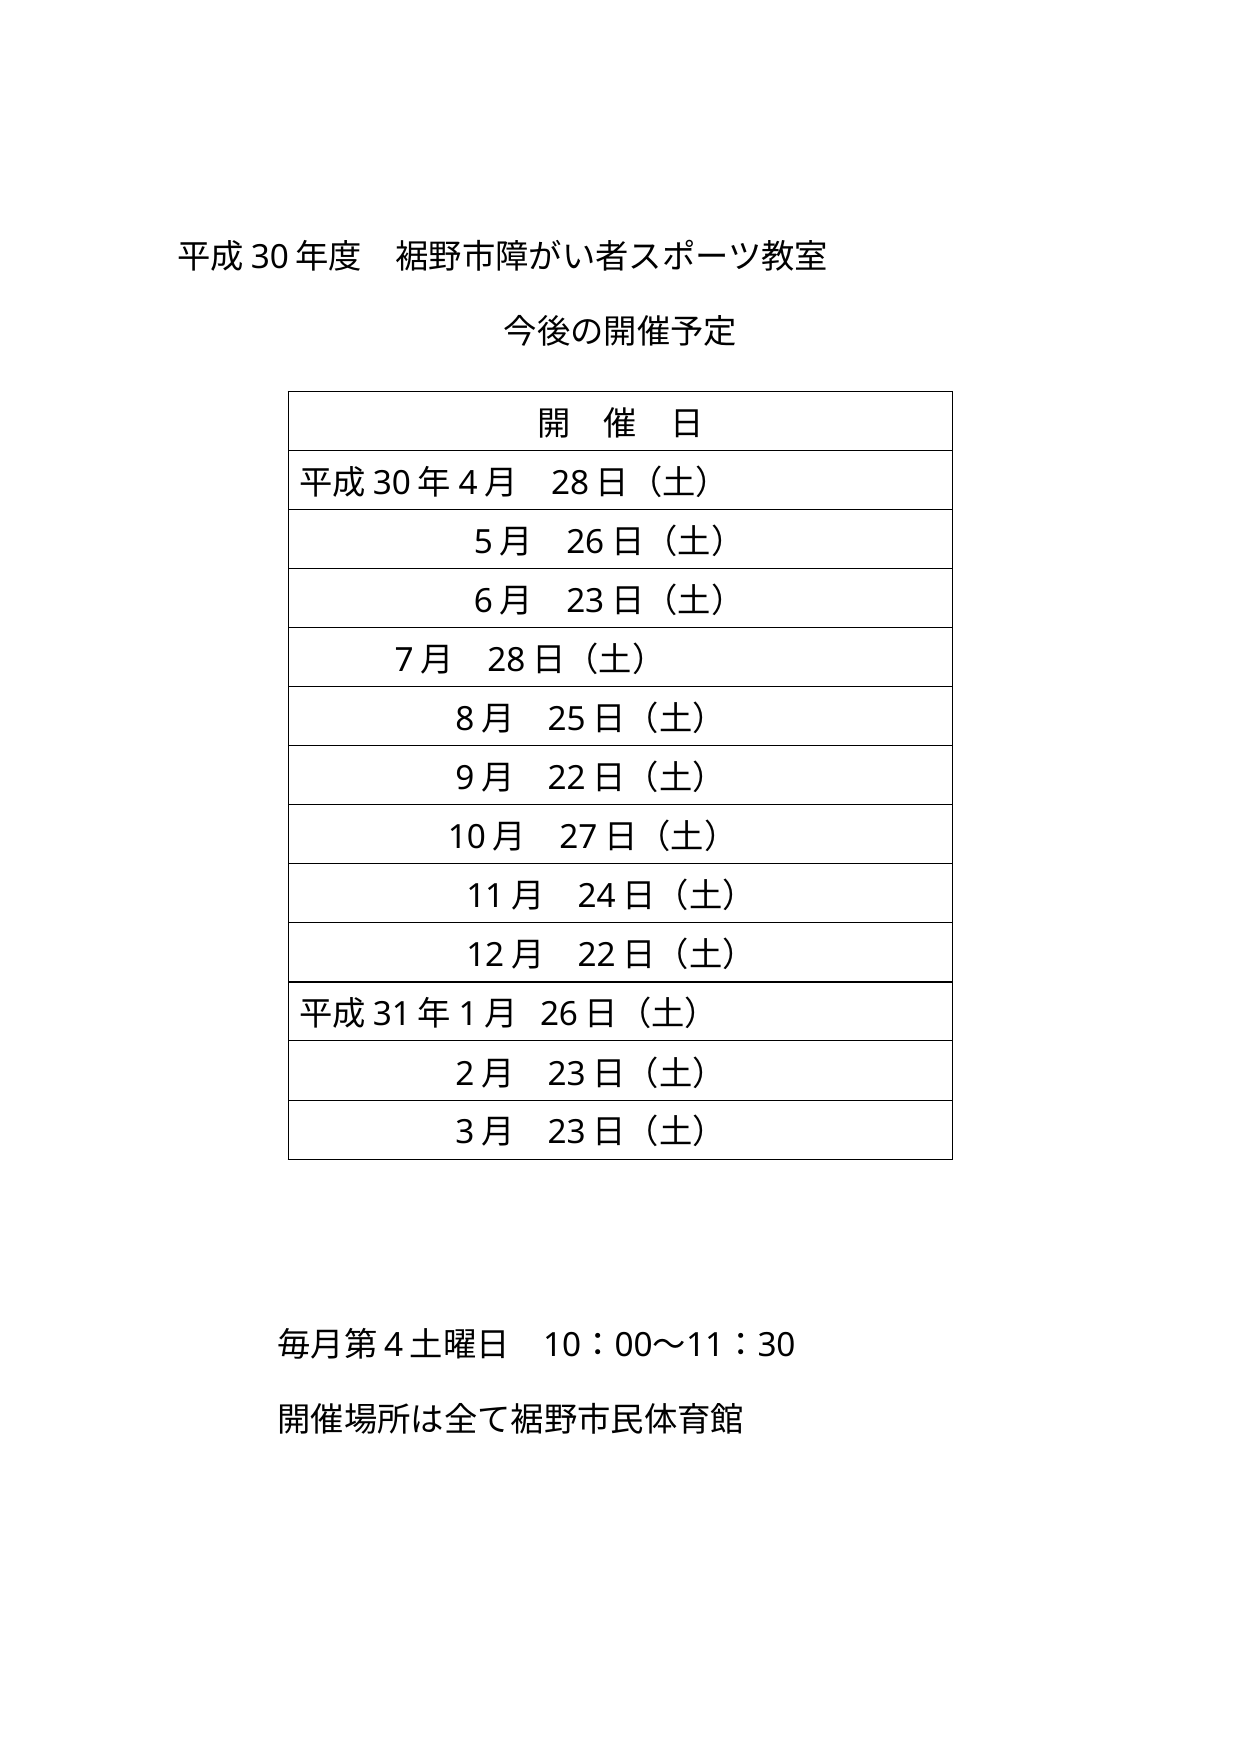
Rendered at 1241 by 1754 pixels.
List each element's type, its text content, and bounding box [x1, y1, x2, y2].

table_cell 2月 23日（土） [289, 1041, 952, 1099]
table_cell 10月 27日（土） [289, 805, 952, 863]
table_cell 平成30年 4月 28日（土） [289, 451, 952, 509]
text 平成30年度 裾野市障がい者スポーツ教室 [177, 217, 1063, 292]
table_cell 平成31年 1月 26日（土） [289, 983, 952, 1040]
table_cell 7月 28日（土） [289, 628, 952, 686]
table_cell 6月 23日（土） [289, 569, 952, 627]
table_cell 12月 22日（土） [289, 923, 952, 981]
table_cell 9月 22日（土） [289, 746, 952, 804]
table_cell 3月 23日（土） [289, 1101, 952, 1158]
table_cell 5月 26日（土） [289, 510, 952, 568]
text 毎月第4土曜日 10：00～11：30 [177, 1304, 1063, 1379]
table_cell 11月 24日（土） [289, 864, 952, 922]
text 今後の開催予定 [177, 292, 1063, 367]
table_cell 8月 25日（土） [289, 687, 952, 745]
table_header 開 催 日 [289, 392, 952, 450]
text 開催場所は全て裾野市民体育館 [177, 1379, 1063, 1454]
